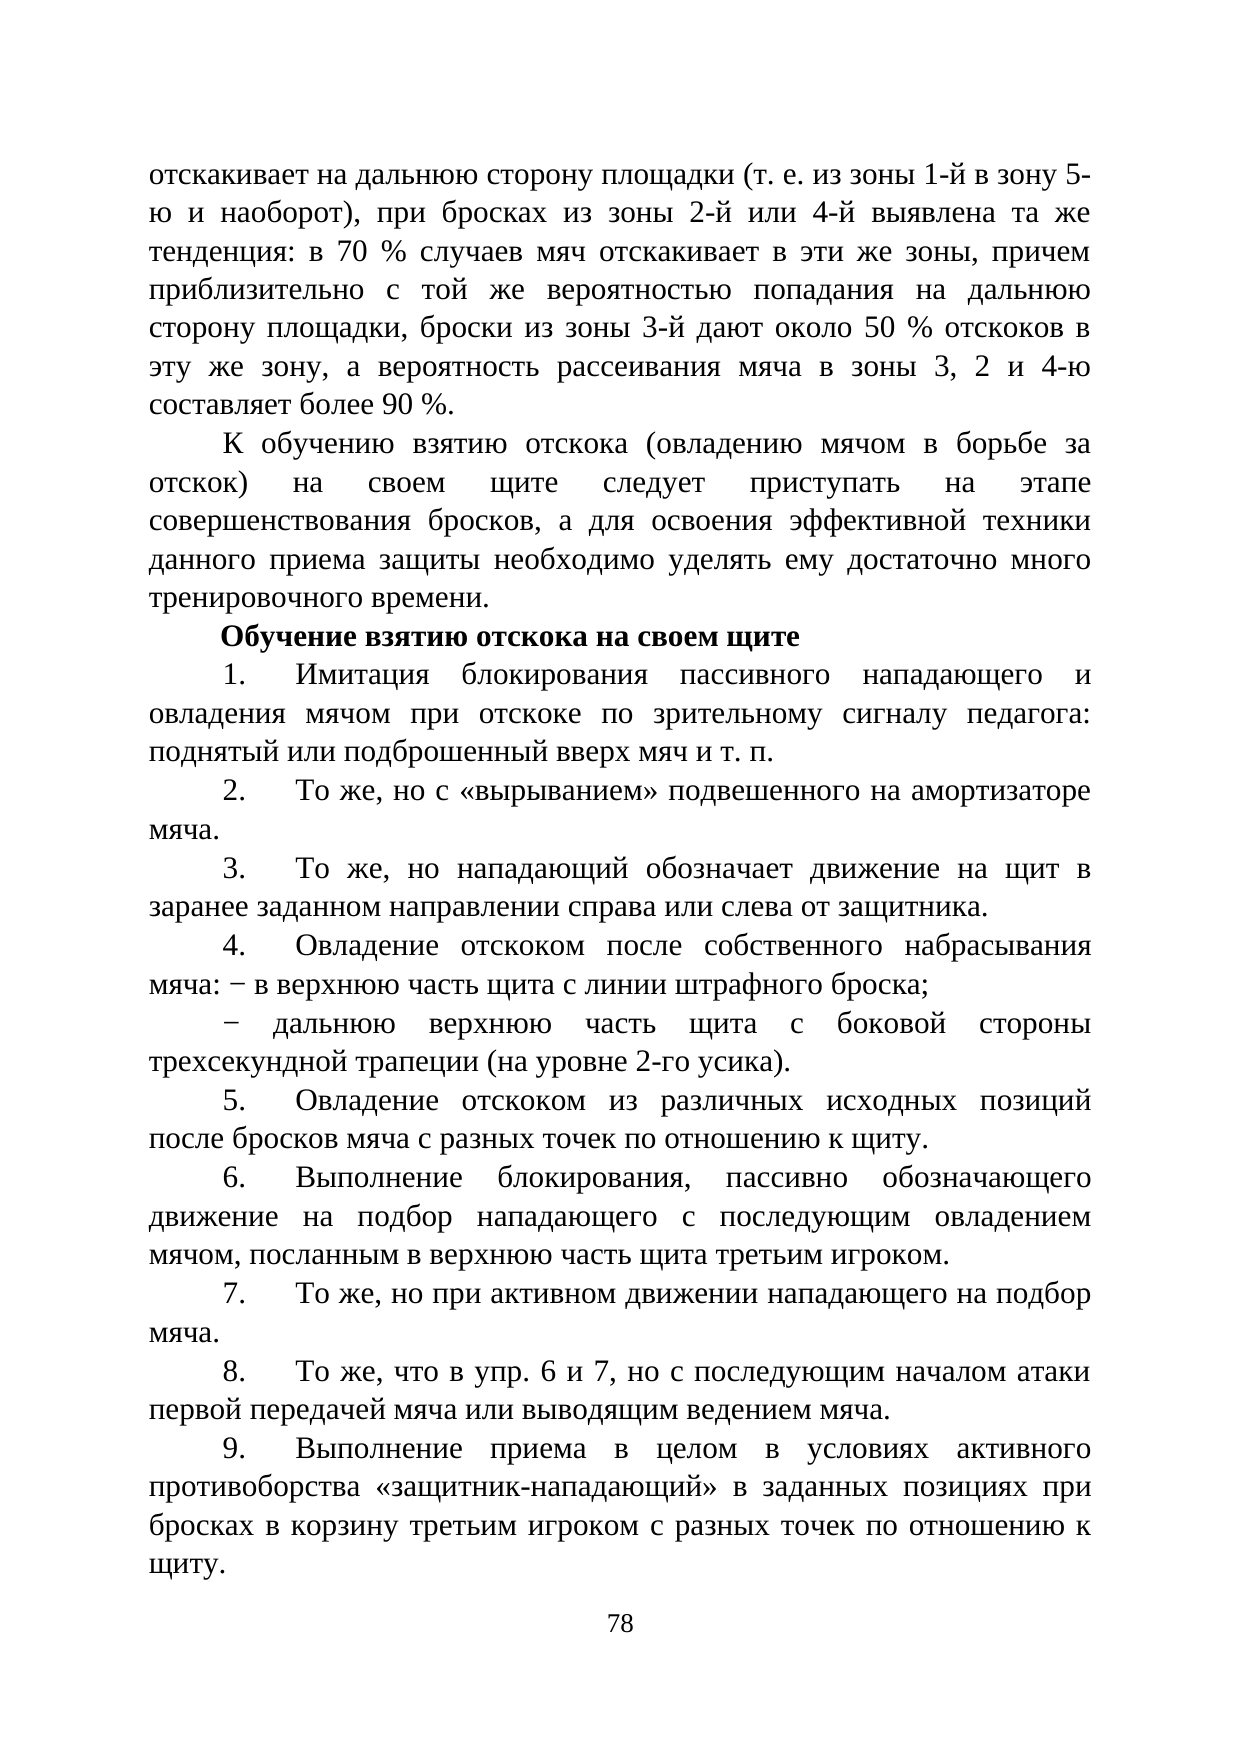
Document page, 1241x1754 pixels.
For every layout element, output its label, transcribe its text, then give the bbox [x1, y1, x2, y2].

list Выполнение приема в целом в условиях активного противоборства «защитник-нападающий» в заданных позициях при бросках в корзину третьим игроком с разных точек по отношению к щиту. [148, 1429, 1092, 1581]
list Овладение отскоком после собственного набрасывания мяча: − в верхнюю часть щита с линии штрафного броска; [148, 926, 1092, 1001]
list Имитация блокирования пассивного нападающего и овладения мячом при отскоке по зрительному сигналу педагога: поднятый или подброшенный вверх мяч и т. п. [148, 655, 1092, 768]
list То же, что в упр. 6 и 7, но с последующим началом атаки первой передачей мяча или выводящим ведением мяча. [148, 1352, 1092, 1426]
list Овладение отскоком из различных исходных позиций после бросков мяча с разных точек по отношению к щиту. [148, 1081, 1092, 1156]
list То же, но с «вырыванием» подвешенного на амортизаторе мяча. [148, 771, 1092, 846]
text К обучению взятию отскока (овладению мячом в борьбе за отскок) на своем щите следует приступать на этапе совершенствования бросков, а для освоения эффективной техники данного приема защиты необходимо уделять ему достаточно много тренировочного времени. [148, 424, 1092, 614]
list То же, но при активном движении нападающего на подбор мяча. [148, 1274, 1092, 1349]
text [148, 155, 1092, 422]
list То же, но нападающий обозначает движение на щит в заранее заданном направлении справа или слева от защитника. [148, 849, 1092, 923]
text Обучение взятию отскока на своем щите [220, 617, 1093, 653]
list Выполнение блокирования, пассивно обозначающего движение на подбор нападающего с последующим овладением мячом, посланным в верхнюю часть щита третьим игроком. [148, 1159, 1092, 1271]
text − дальнюю верхнюю часть щита с боковой стороны трехсекундной трапеции (на уровне 2-го усика). [148, 1004, 1092, 1078]
